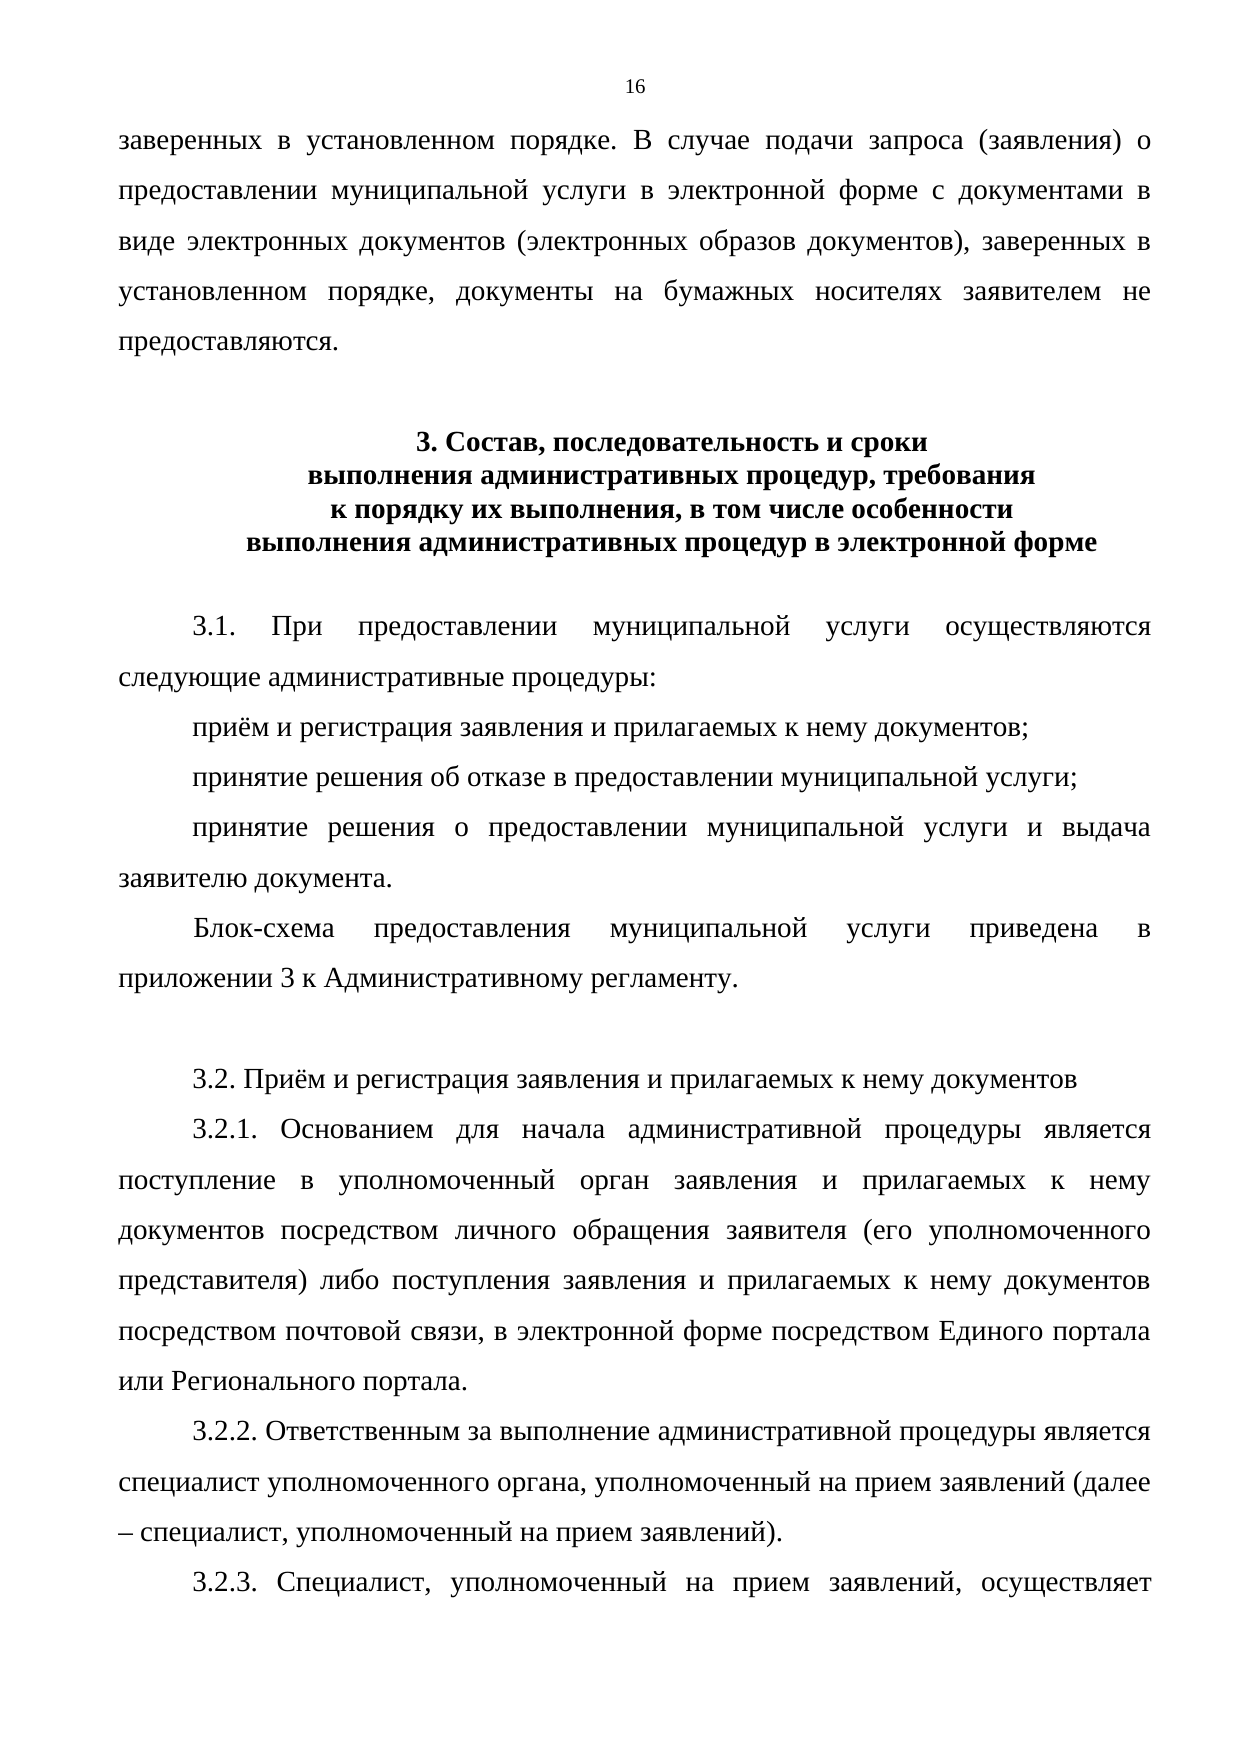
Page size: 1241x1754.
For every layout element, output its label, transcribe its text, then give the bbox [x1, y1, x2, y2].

text 3.2. Приём и регистрация заявления и прилагаемых к нему документов [118, 1061, 1152, 1095]
text к порядку их выполнения, в том числе особенности [118, 491, 1152, 524]
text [118, 1564, 1152, 1598]
text 3. Состав, последовательность и сроки [118, 424, 1152, 457]
text 3.2.2. Ответственным за выполнение административной процедуры является специалист уполномоченного органа, уполномоченный на прием заявлений (далее – специалист, уполномоченный на прием заявлений). [118, 1413, 1152, 1547]
text принятие решения о предоставлении муниципальной услуги и выдача заявителю документа. [118, 809, 1152, 893]
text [118, 122, 1152, 357]
text 3.1. При предоставлении муниципальной услуги осуществляются следующие административные процедуры: [118, 608, 1152, 692]
text 3.2.1. Основанием для начала административной процедуры является поступление в уполномоченный орган заявления и прилагаемых к нему документов посредством личного обращения заявителя (его уполномоченного представителя) либо поступления заявления и прилагаемых к нему документов посредством почтовой связи, в электронной форме посредством Единого портала или Регионального портала. [118, 1111, 1152, 1397]
text приём и регистрация заявления и прилагаемых к нему документов; [118, 709, 1152, 742]
text выполнения административных процедур, требования [118, 457, 1152, 491]
text выполнения административных процедур в электронной форме [118, 524, 1152, 558]
text принятие решения об отказе в предоставлении муниципальной услуги; [118, 759, 1152, 793]
text Блок-схема предоставления муниципальной услуги приведена в приложении 3 к Административному регламенту. [118, 910, 1152, 994]
